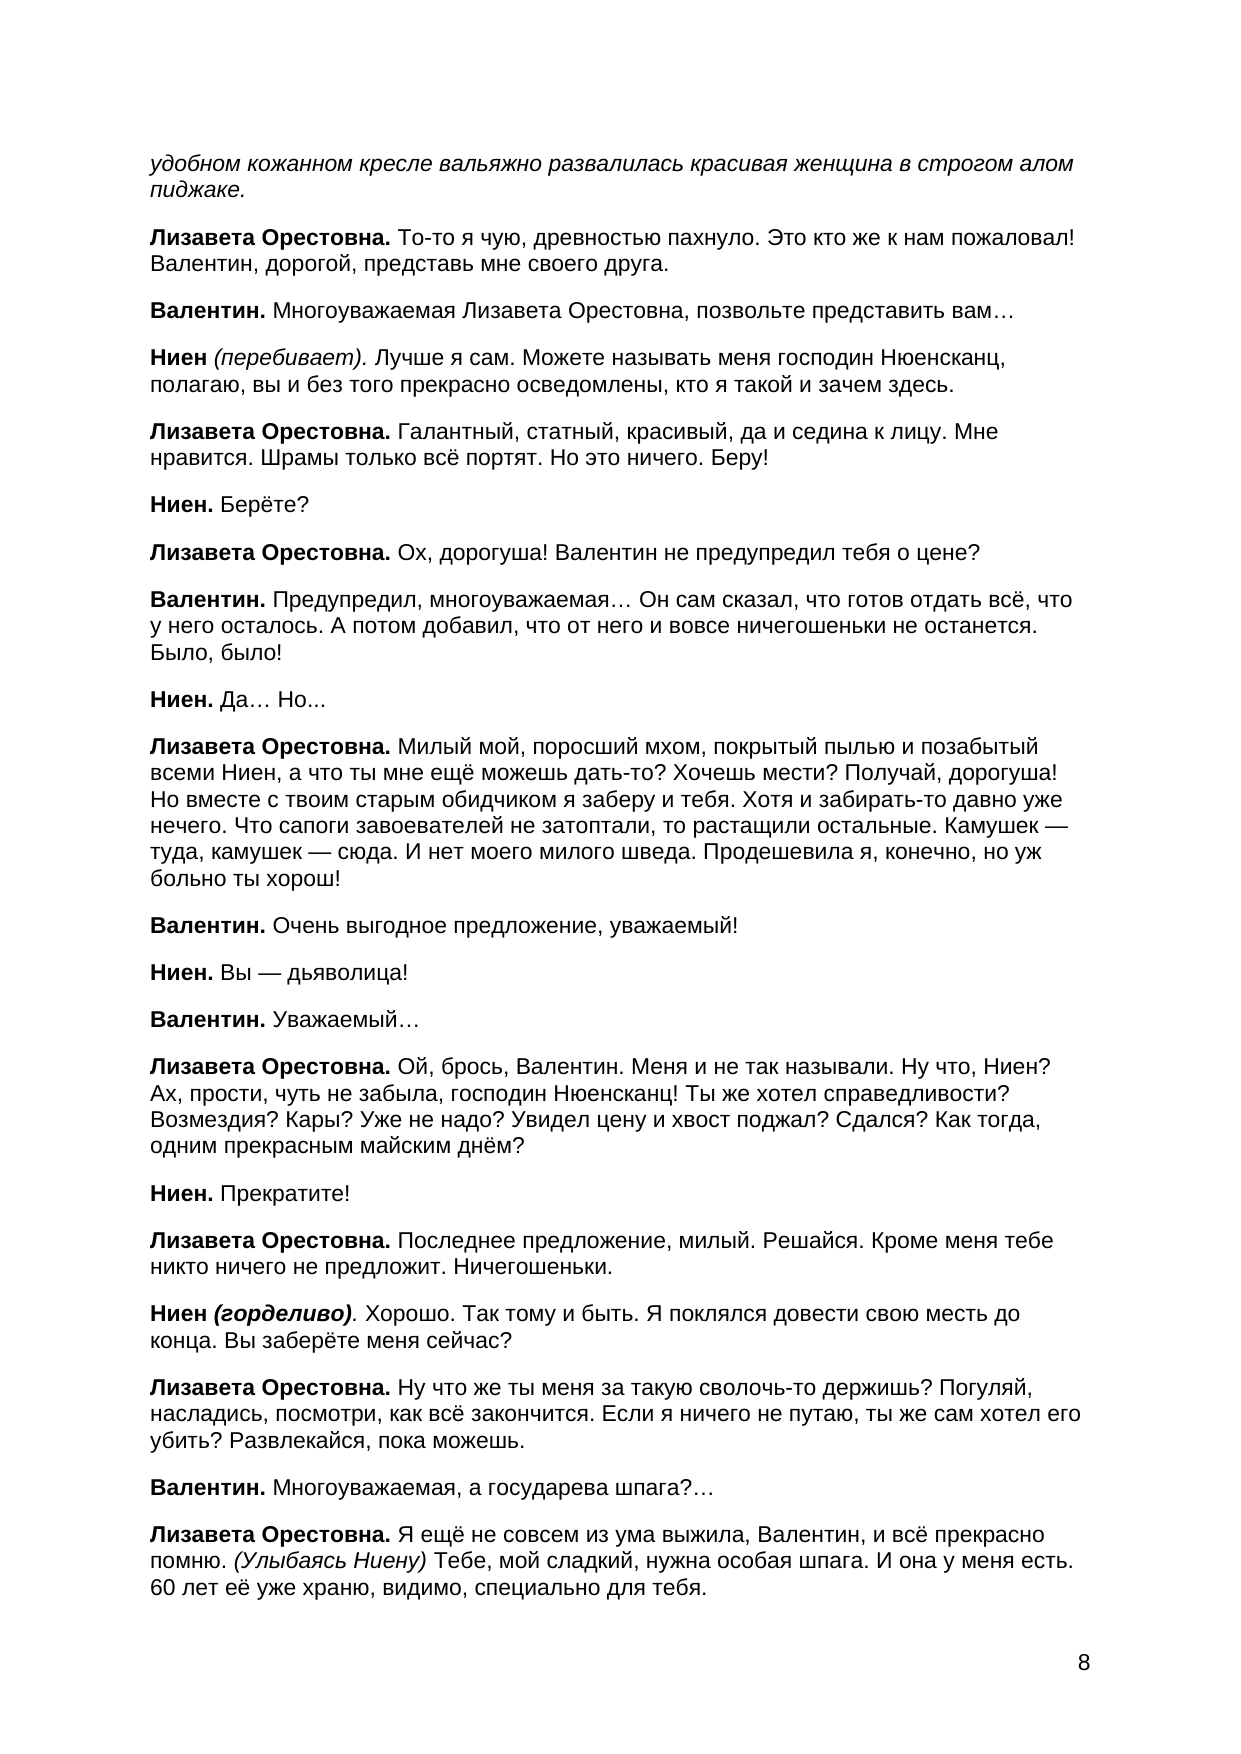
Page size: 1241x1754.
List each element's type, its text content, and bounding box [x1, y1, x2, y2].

text Лизавета Орестовна. Ой, брось, Валентин. Меня и не так называли. Ну что, Ниен? Ах, прости, чуть не забыла, господин Нюенсканц! Ты же хотел справедливости? Возмездия? Кары? Уже не надо? Увидел цену и хвост поджал? Сдался? Как тогда, одним прекрасным майским днём? [150, 1053, 1090, 1159]
text Лизавета Орестовна. Ну что же ты меня за такую сволочь-то держишь? Погуляй, насладись, посмотри, как всё закончится. Если я ничего не путаю, ты же сам хотел его убить? Развлекайся, пока можешь. [150, 1374, 1090, 1453]
text Лизавета Орестовна. Последнее предложение, милый. Решайся. Кроме меня тебе никто ничего не предложит. Ничегошеньки. [150, 1227, 1090, 1279]
text Лизавета Орестовна. То-то я чую, древностью пахнуло. Это кто же к нам пожаловал! Валентин, дорогой, представь мне своего друга. [150, 223, 1090, 276]
text Валентин. Многоуважаемая, а государева шпага?… [150, 1474, 1090, 1500]
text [150, 150, 1090, 203]
text Ниен. Берёте? [150, 491, 1090, 518]
text Ниен (перебивает). Лучше я сам. Можете называть меня господин Нюенсканц, полагаю, вы и без того прекрасно осведомлены, кто я такой и зачем здесь. [150, 344, 1090, 397]
text Валентин. Многоуважаемая Лизавета Орестовна, позвольте представить вам… [150, 297, 1090, 323]
text Ниен (горделиво). Хорошо. Так тому и быть. Я поклялся довести свою месть до конца. Вы заберёте меня сейчас? [150, 1300, 1090, 1353]
text Лизавета Орестовна. Галантный, статный, красивый, да и седина к лицу. Мне нравится. Шрамы только всё портят. Но это ничего. Беру! [150, 418, 1090, 471]
text Лизавета Орестовна. Я ещё не совсем из ума выжила, Валентин, и всё прекрасно помню. (Улыбаясь Ниену) Тебе, мой сладкий, нужна особая шпага. И она у меня есть. 60 лет её уже храню, видимо, специально для тебя. [150, 1521, 1090, 1600]
text Лизавета Орестовна. Милый мой, поросший мхом, покрытый пылью и позабытый всеми Ниен, а что ты мне ещё можешь дать-то? Хочешь мести? Получай, дорогуша! Но вместе с твоим старым обидчиком я заберу и тебя. Хотя и забирать-то давно уже нечего. Что сапоги завоевателей не затоптали, то растащили остальные. Камушек — туда, камушек — сюда. И нет моего милого шведа. Продешевила я, конечно, но уж больно ты хорош! [150, 733, 1090, 891]
text Ниен. Да… Но... [150, 686, 1090, 712]
text Ниен. Вы — дьяволица! [150, 959, 1090, 985]
text Лизавета Орестовна. Ох, дорогуша! Валентин не предупредил тебя о цене? [150, 538, 1090, 565]
text Валентин. Предупредил, многоуважаемая… Он сам сказал, что готов отдать всё, что у него осталось. А потом добавил, что от него и вовсе ничегошеньки не останется. Было, было! [150, 586, 1090, 665]
text Ниен. Прекратите! [150, 1179, 1090, 1206]
text Валентин. Уважаемый… [150, 1006, 1090, 1032]
text Валентин. Очень выгодное предложение, уважаемый! [150, 912, 1090, 938]
